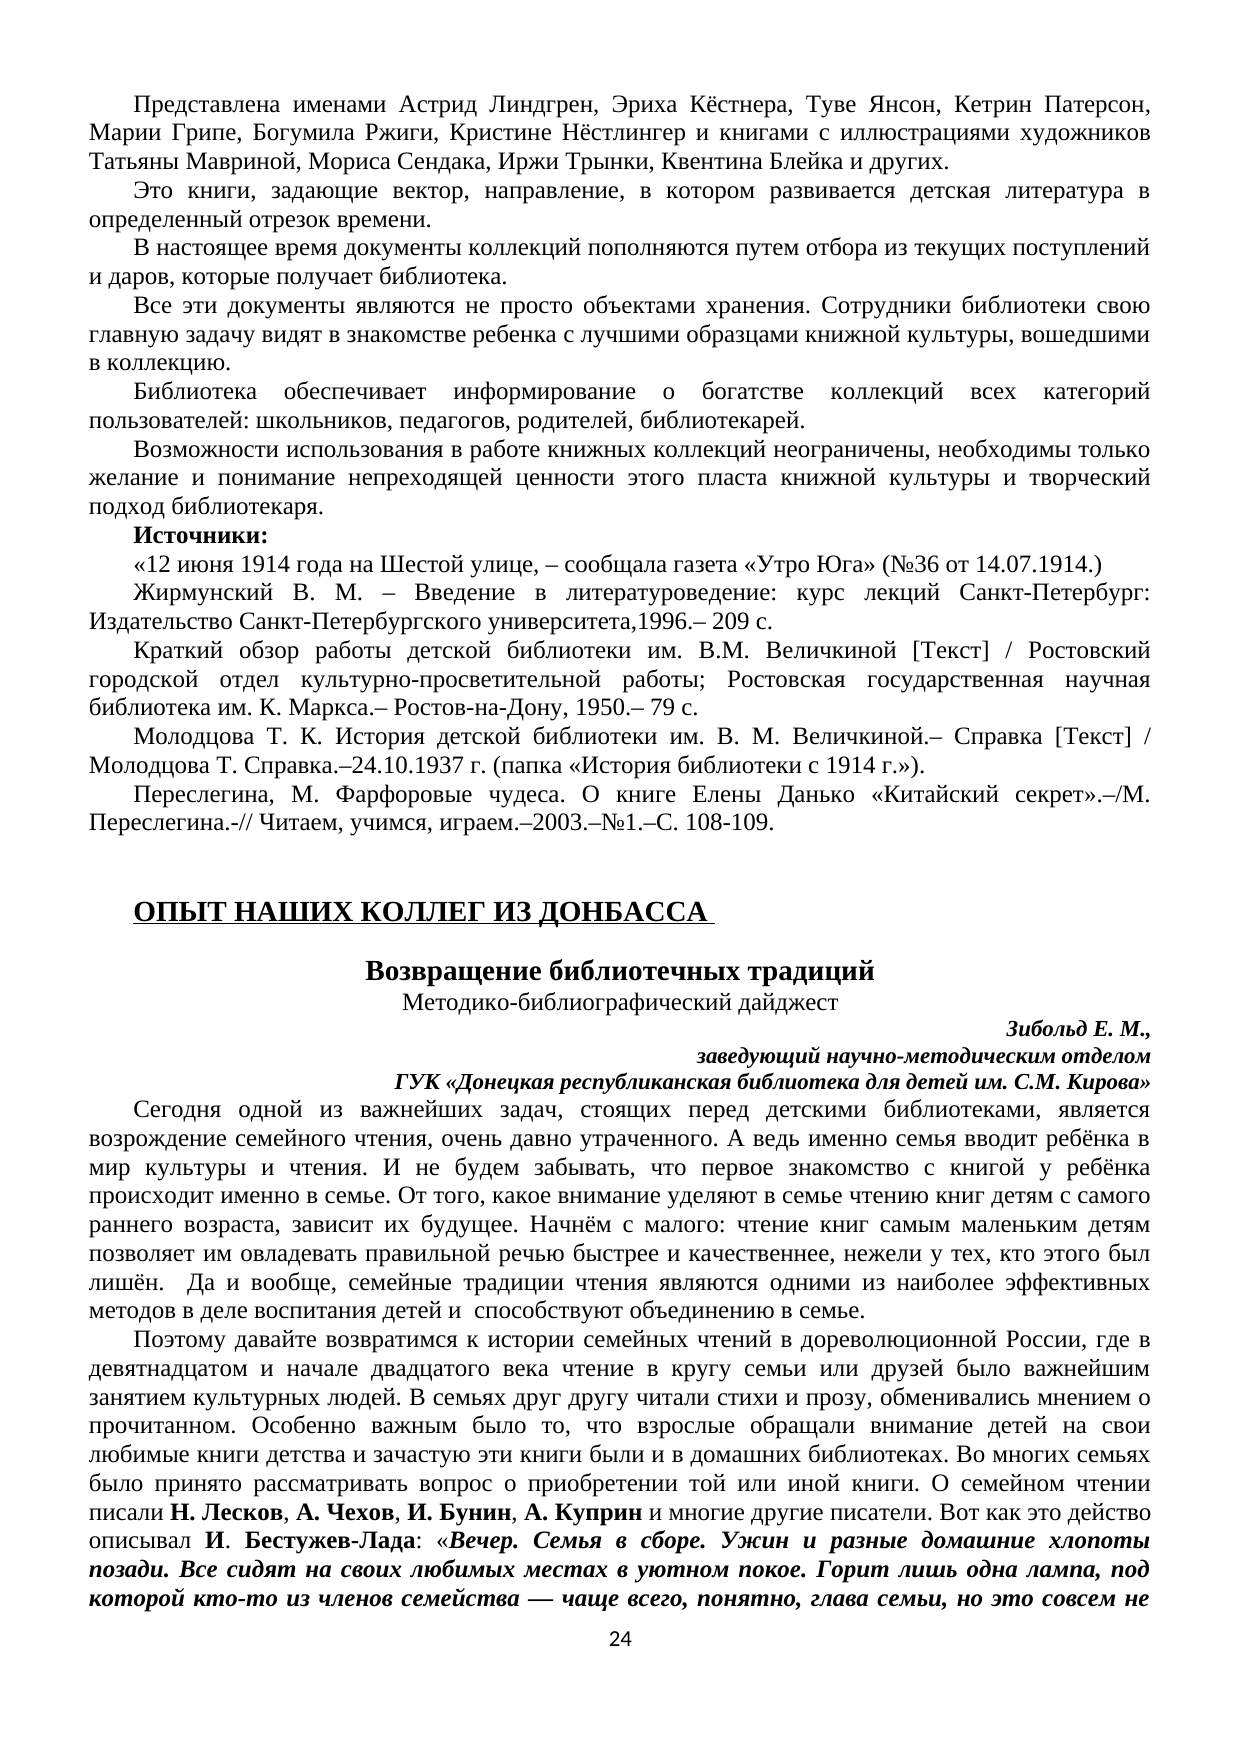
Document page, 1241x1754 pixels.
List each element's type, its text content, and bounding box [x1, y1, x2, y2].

text Переслегина, М. Фарфоровые чудеса. О книге Елены Данько «Китайский секрет».–/М. Переслегина.-// Читаем, учимся, играем.–2003.–№1.–С. 108-109. [89, 779, 1152, 836]
text Сегодня одной из важнейших задач, стоящих перед детскими библиотеками, является возрождение семейного чтения, очень давно утраченного. А ведь именно семья вводит ребёнка в мир культуры и чтения. И не будем забывать, что первое знакомство с книгой у ребёнка происходит именно в семье. От того, какое внимание уделяют в семье чтению книг детям с самого раннего возраста, зависит их будущее. Начнём с малого: чтение книг самым маленьким детям позволяет им овладевать правильной речью быстрее и качественнее, нежели у тех, кто этого был лишён. Да и вообще, семейные традиции чтения являются одними из наиболее эффективных методов в деле воспитания детей и способствуют объединению в семье. [89, 1094, 1152, 1324]
text Зибольд Е. М., [89, 1015, 1152, 1042]
text Все эти документы являются не просто объектами хранения. Сотрудники библиотеки свою главную задачу видят в знакомстве ребенка с лучшими образцами книжной культуры, вошедшими в коллекцию. [89, 290, 1152, 376]
text Библиотека обеспечивает информирование о богатстве коллекций всех категорий пользователей: школьников, педагогов, родителей, библиотекарей. [89, 376, 1152, 434]
text Возвращение библиотечных традиций [89, 953, 1152, 987]
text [89, 1324, 1152, 1612]
text Представлена именами Астрид Линдгрен, Эриха Кёстнера, Туве Янсон, Кетрин Патерсон, Марии Грипе, Богумила Ржиги, Кристине Нёстлингер и книгами с иллюстрациями художников Татьяны Мавриной, Мориса Сендака, Иржи Трынки, Квентина Блейка и других. [89, 89, 1152, 175]
text В настоящее время документы коллекций пополняются путем отбора из текущих поступлений и даров, которые получает библиотека. [89, 232, 1152, 290]
text заведующий научно-методическим отделом [89, 1042, 1152, 1068]
text Это книги, задающие вектор, направление, в котором развивается детская литература в определенный отрезок времени. [89, 175, 1152, 232]
text Возможности использования в работе книжных коллекций неограничены, необходимы только желание и понимание непреходящей ценности этого пласта книжной культуры и творческий подход библиотекаря. [89, 434, 1152, 520]
text «12 июня 1914 года на Шестой улице, – сообщала газета «Утро Юга» (№36 от 14.07.1914.) [89, 549, 1152, 577]
text Краткий обзор работы детской библиотеки им. В.М. Величкиной [Текст] / Ростовский городской отдел культурно-просветительной работы; Ростовская государственная научная библиотека им. К. Маркса.– Ростов-на-Дону, 1950.– 79 с. [89, 635, 1152, 721]
text Источники: [89, 520, 1152, 549]
text Жирмунский В. М. – Введение в литературоведение: курс лекций Санкт-Петербург: Издательство Санкт-Петербургского университета,1996.– 209 с. [89, 577, 1152, 635]
text ГУК «Донецкая республиканская библиотека для детей им. С.М. Кирова» [89, 1068, 1152, 1094]
text Методико-библиографический дайджест [89, 987, 1152, 1015]
text ОПЫТ НАШИХ КОЛЛЕГ ИЗ ДОНБАССА [89, 894, 1152, 927]
text Молодцова Т. К. История детской библиотеки им. В. М. Величкиной.– Справка [Текст] / Молодцова Т. Справка.–24.10.1937 г. (папка «История библиотеки с 1914 г.»). [89, 721, 1152, 779]
